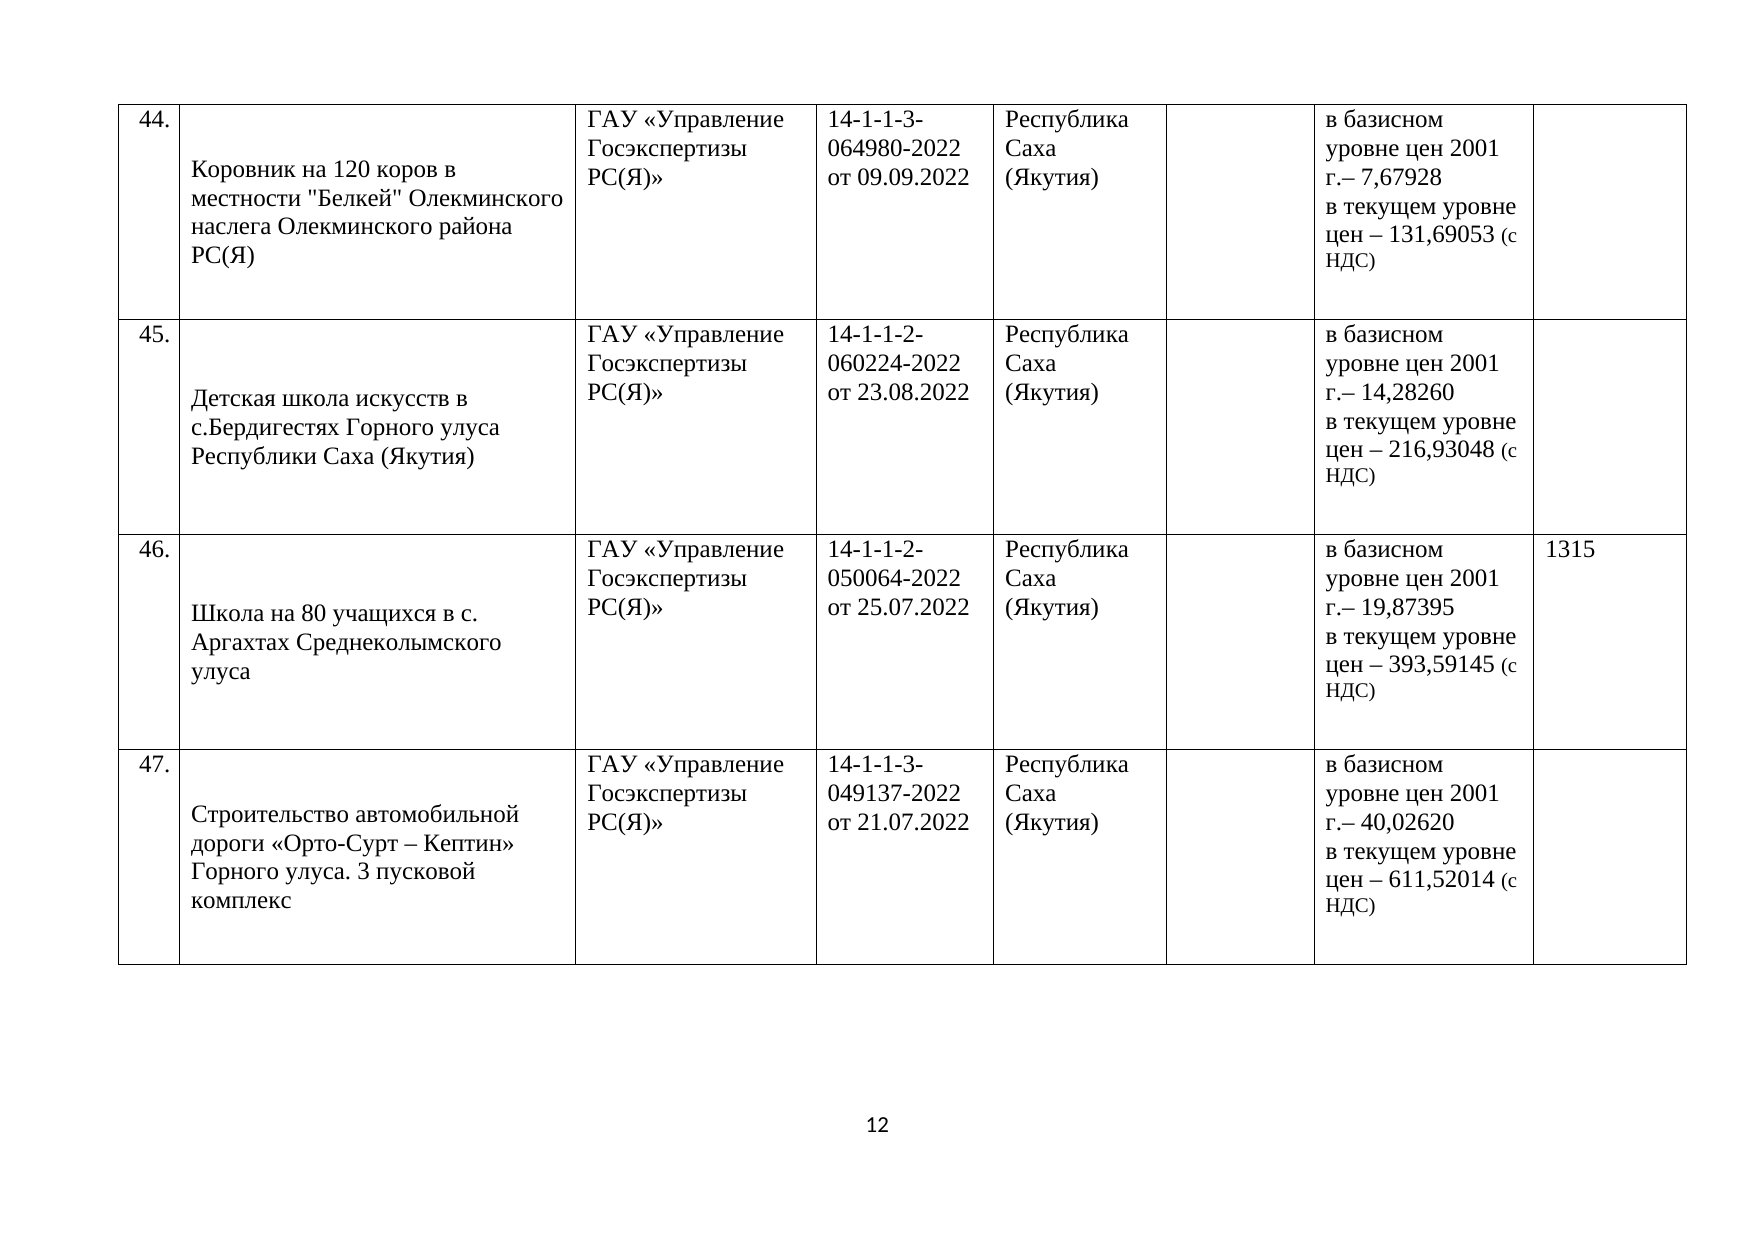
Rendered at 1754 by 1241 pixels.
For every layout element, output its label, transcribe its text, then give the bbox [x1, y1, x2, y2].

table_cell Строительство автомобильной дороги «Орто-Сурт – Кептин» Горного улуса. 3 пусковой комплекс [180, 750, 575, 963]
table_cell 14-1-1-2-060224-2022 от 23.08.2022 [817, 320, 993, 533]
table_cell [119, 105, 179, 318]
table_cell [994, 105, 1166, 318]
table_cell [576, 105, 816, 318]
table_cell в базисном уровне цен 2001 г.– 7,67928 в текущем уровне цен – 131,69053 (с НДС) [1315, 105, 1533, 318]
table_cell в базисном уровне цен 2001 г.– 14,28260 в текущем уровне цен – 216,93048 (с НДС) [1315, 320, 1533, 533]
table_cell Детская школа искусств в с.Бердигестях Горного улуса Республики Саха (Якутия) [180, 320, 575, 533]
table_cell [119, 750, 179, 963]
table_cell Школа на 80 учащихся в с. Аргахтах Среднеколымского улуса [180, 535, 575, 748]
table_cell [1534, 320, 1686, 533]
table_cell [1167, 750, 1314, 963]
table_cell 1315 [1534, 535, 1686, 748]
table_cell 14-1-1-2-050064-2022 от 25.07.2022 [817, 535, 993, 748]
table_cell [1167, 535, 1314, 748]
table_cell 14-1-1-3-049137-2022 от 21.07.2022 [817, 750, 993, 963]
table_cell Республика Саха (Якутия) [994, 320, 1166, 533]
table_cell [1167, 320, 1314, 533]
table_cell в базисном уровне цен 2001 г.– 40,02620 в текущем уровне цен – 611,52014 (с НДС) [1315, 750, 1533, 963]
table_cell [994, 750, 1166, 963]
table_cell 14-1-1-3-064980-2022 от 09.09.2022 [817, 105, 993, 318]
table_cell [119, 535, 179, 748]
table_cell [1167, 105, 1314, 318]
table_cell Республика Саха (Якутия) [994, 535, 1166, 748]
table_cell ГАУ «Управление Госэкспертизы РС(Я)» [576, 320, 816, 533]
table_cell в базисном уровне цен 2001 г.– 19,87395 в текущем уровне цен – 393,59145 (с НДС) [1315, 535, 1533, 748]
table_cell [119, 320, 179, 533]
table_cell [1534, 105, 1686, 318]
table_cell ГАУ «Управление Госэкспертизы РС(Я)» [576, 535, 816, 748]
table_cell Коровник на 120 коров в местности "Белкей" Олекминского наслега Олекминского района РС(Я) [180, 105, 575, 318]
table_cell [576, 750, 816, 963]
table_cell [1534, 750, 1686, 963]
